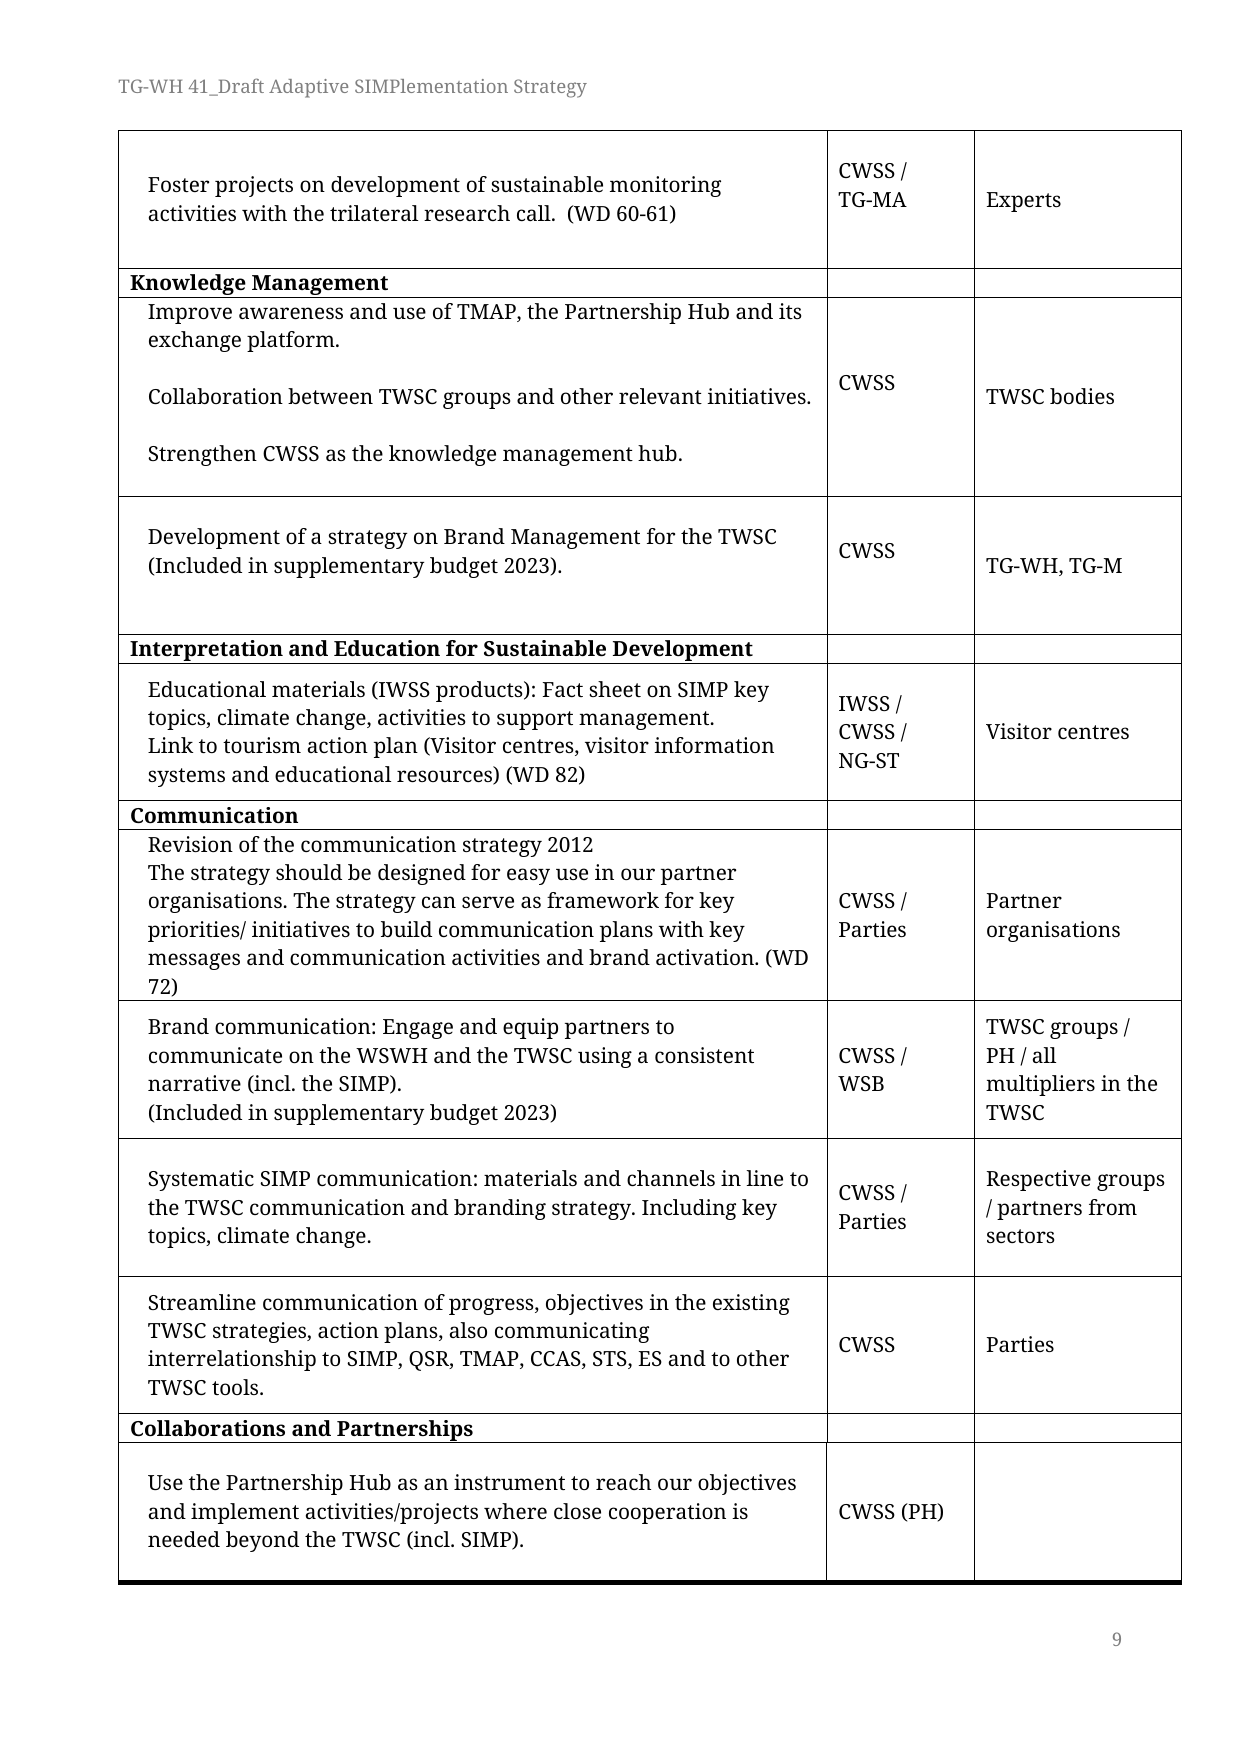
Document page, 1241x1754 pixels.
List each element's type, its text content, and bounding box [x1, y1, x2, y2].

table_cell Use the Partnership Hub as an instrument to reach our objectives and implement activities/projects where close cooperation is needed beyond the TWSC (incl. SIMP). [119, 1443, 826, 1580]
table_cell IWSS / CWSS / NG-ST [828, 664, 974, 800]
table_cell Improve awareness and use of TMAP, the Partnership Hub and its exchange platform. Collaboration between TWSC groups and other relevant initiatives. Strengthen CWSS as the knowledge management hub. [119, 298, 827, 496]
table_cell Streamline communication of progress, objectives in the existing TWSC strategies, action plans, also communicating interrelationship to SIMP, QSR, TMAP, CCAS, STS, ES and to other TWSC tools. [119, 1277, 827, 1413]
table_cell CWSS / Parties [828, 1139, 974, 1276]
table_cell Communication [119, 801, 827, 829]
table_cell TG-WH, TG-M [975, 497, 1181, 634]
table_cell [975, 1414, 1181, 1442]
table_cell [828, 269, 974, 296]
table_cell [975, 269, 1181, 296]
table_cell Interpretation and Education for Sustainable Development [119, 635, 827, 663]
table_cell [828, 801, 974, 829]
table_cell CWSS / TG-MA [828, 131, 974, 267]
table_cell Development of a strategy on Brand Management for the TWSC (Included in supplementary budget 2023). [119, 497, 827, 634]
table_cell [975, 635, 1181, 663]
table_cell [828, 1414, 974, 1442]
table_cell Visitor centres [975, 664, 1181, 800]
table_cell Educational materials (IWSS products): Fact sheet on SIMP key topics, climate change, activities to support management. Link to tourism action plan (Visitor centres, visitor information systems and educational resources) (WD 82) [119, 664, 827, 800]
table_cell CWSS (PH) [827, 1443, 974, 1580]
table_cell Foster projects on development of sustainable monitoring activities with the trilateral research call. (WD 60-61) [119, 131, 827, 267]
table_cell Experts [975, 131, 1181, 267]
table_cell TWSC bodies [975, 298, 1181, 496]
table_cell Partner organisations [975, 830, 1181, 1000]
table_cell CWSS [828, 1277, 974, 1413]
table_cell CWSS [828, 298, 974, 496]
table_cell Revision of the communication strategy 2012 The strategy should be designed for easy use in our partner organisations. The strategy can serve as framework for key priorities/ initiatives to build communication plans with key messages and communication activities and brand activation. (WD 72) [119, 830, 827, 1000]
table_cell CWSS [828, 497, 974, 634]
table_cell Parties [975, 1277, 1181, 1413]
table_cell [828, 635, 974, 663]
table_cell Respective groups / partners from sectors [975, 1139, 1181, 1276]
table_cell TWSC groups / PH / all multipliers in the TWSC [975, 1001, 1181, 1138]
table_cell [975, 1443, 1181, 1580]
table_cell Brand communication: Engage and equip partners to communicate on the WSWH and the TWSC using a consistent narrative (incl. the SIMP). (Included in supplementary budget 2023) [119, 1001, 827, 1138]
table_cell CWSS / Parties [828, 830, 974, 1000]
table_cell Collaborations and Partnerships [119, 1414, 827, 1442]
table_cell CWSS / WSB [828, 1001, 974, 1138]
table_cell Knowledge Management [119, 269, 827, 296]
table_cell Systematic SIMP communication: materials and channels in line to the TWSC communication and branding strategy. Including key topics, climate change. [119, 1139, 827, 1276]
table_cell [975, 801, 1181, 829]
